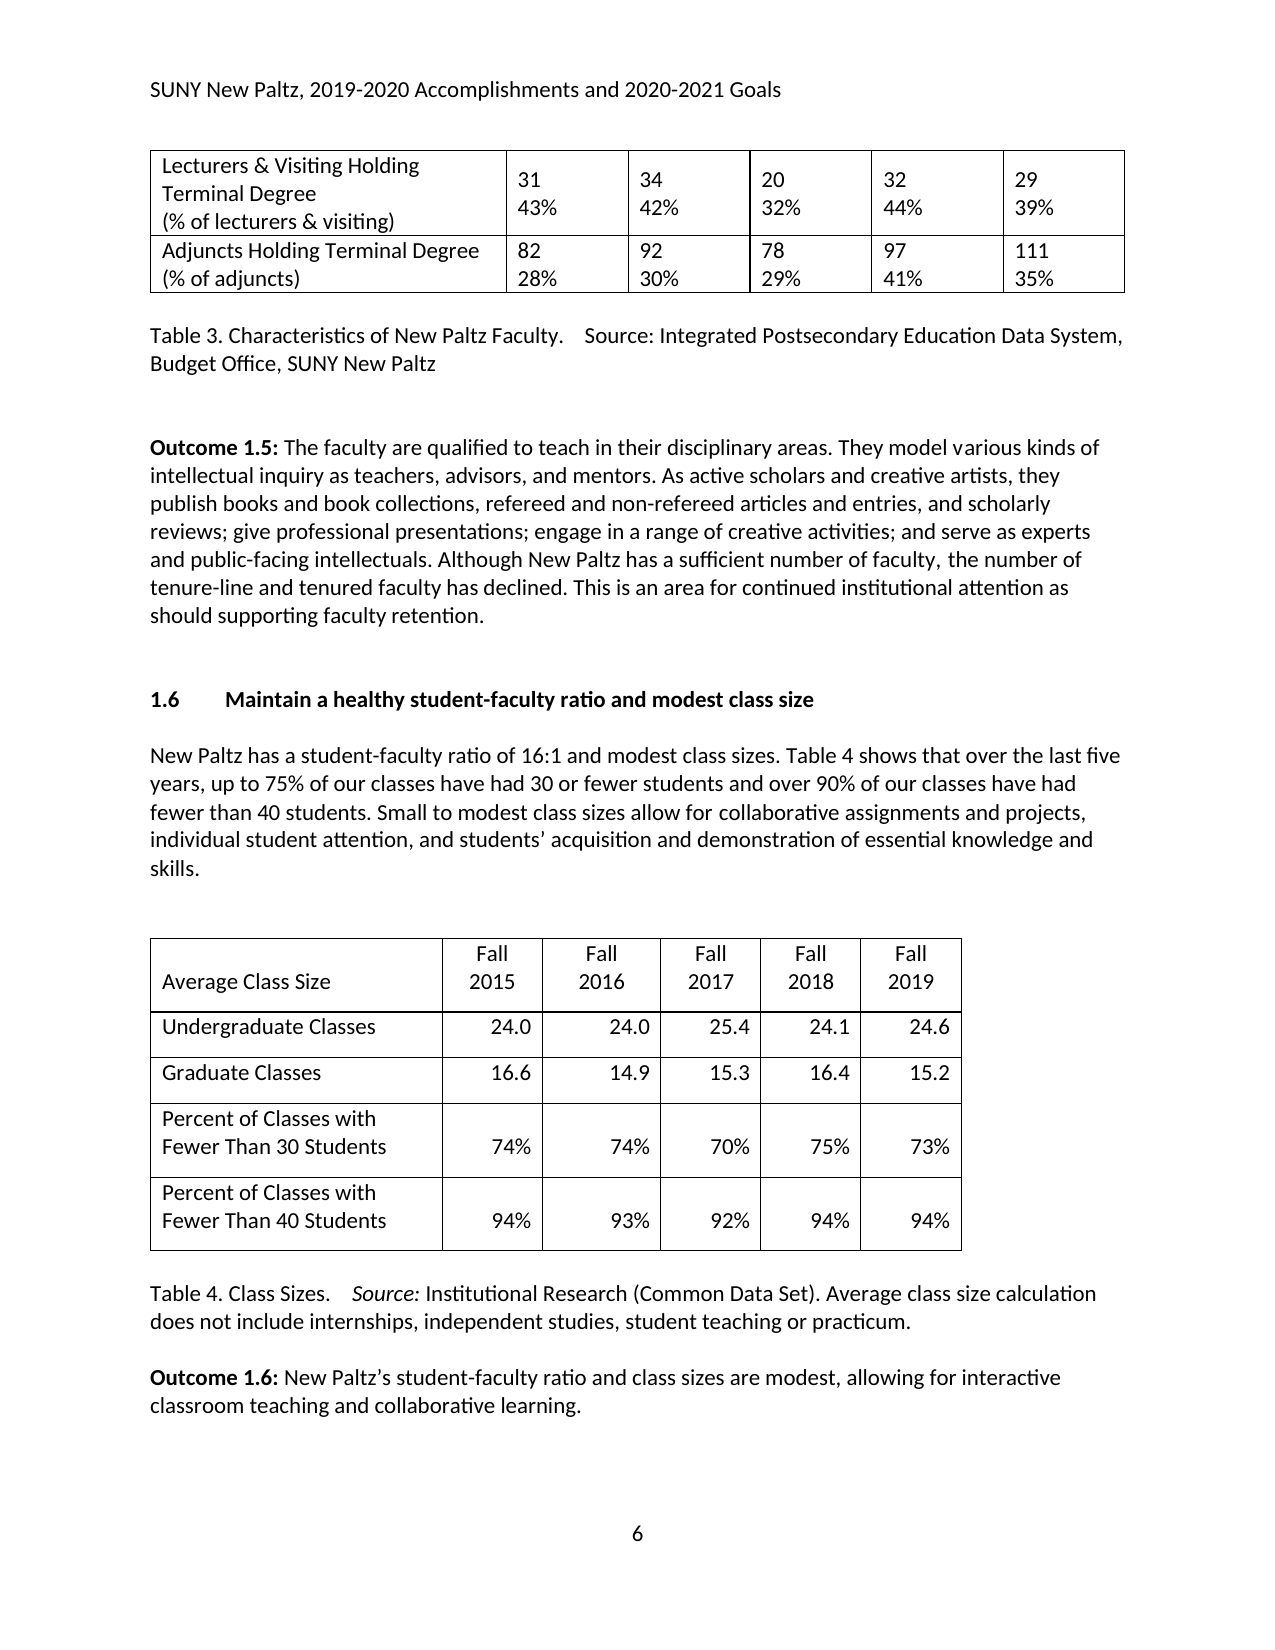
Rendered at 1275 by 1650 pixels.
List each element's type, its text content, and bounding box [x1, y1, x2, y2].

table_cell 15.3 [661, 1058, 760, 1103]
table_cell Graduate Classes [151, 1058, 442, 1103]
table_cell 16.6 [443, 1058, 542, 1103]
table_cell 20 32% [751, 151, 871, 235]
table_cell 92 30% [629, 236, 749, 292]
table_cell 74% [443, 1104, 542, 1177]
table_cell Adjuncts Holding Terminal Degree (% of adjuncts) [151, 236, 506, 292]
table_cell 75% [761, 1104, 860, 1177]
table_cell 14.9 [543, 1058, 660, 1103]
table_cell Lecturers & Visiting Holding Terminal Degree (% of lecturers & visiting) [151, 151, 506, 235]
table_cell 74% [543, 1104, 660, 1177]
table_cell 24.1 [761, 1013, 860, 1057]
table_cell Undergraduate Classes [151, 1013, 442, 1057]
text Outcome 1.5: The faculty are qualified to teach in their disciplinary areas. They model various kinds of intellectual inquiry as teachers, advisors, and mentors. As active scholars and creative artists, they publish books and book collections, refereed and non-refereed articles and entries, and scholarly reviews; give professional presentations; engage in a range of creative activities; and serve as experts and public-facing intellectuals. Although New Paltz has a sufficient number of faculty, the number of tenure-line and tenured faculty has declined. This is an area for continued institutional attention as should supporting faculty retention. [150, 433, 1125, 629]
table_cell Percent of Classes with Fewer Than 40 Students [151, 1178, 442, 1250]
table_cell 24.0 [443, 1013, 542, 1057]
table_cell 97 41% [872, 236, 1003, 292]
table_cell 94% [861, 1178, 961, 1250]
text Table 4. Class Sizes. Source: Institutional Research (Common Data Set). Average class size calculation does not include internships, independent studies, student teaching or practicum. [150, 1279, 1125, 1336]
table_cell 73% [861, 1104, 961, 1177]
table_header Fall 2016 [543, 939, 660, 1011]
table_cell 94% [443, 1178, 542, 1250]
table_header Average Class Size [151, 939, 442, 1011]
text New Paltz has a student-faculty ratio of 16:1 and modest class sizes. Table 4 shows that over the last five years, up to 75% of our classes have had 30 or fewer students and over 90% of our classes have had fewer than 40 students. Small to modest class sizes allow for collaborative assignments and projects, individual student attention, and students’ acquisition and demonstration of essential knowledge and skills. [150, 742, 1125, 882]
table_cell 82 28% [507, 236, 628, 292]
table_cell Percent of Classes with Fewer Than 30 Students [151, 1104, 442, 1177]
table_cell 25.4 [661, 1013, 760, 1057]
table_cell 15.2 [861, 1058, 961, 1103]
table_header Fall 2017 [661, 939, 760, 1011]
table_cell 29 39% [1004, 151, 1124, 235]
text 1.6 Maintain a healthy student-faculty ratio and modest class size [150, 686, 1125, 713]
table_header Fall 2015 [443, 939, 542, 1011]
text Table 3. Characteristics of New Paltz Faculty. Source: Integrated Postsecondary Education Data System, Budget Office, SUNY New Paltz [150, 321, 1125, 377]
table_cell 24.6 [861, 1013, 961, 1057]
table_cell 24.0 [543, 1013, 660, 1057]
table_cell 32 44% [872, 151, 1003, 235]
table_cell 16.4 [761, 1058, 860, 1103]
table_cell 78 29% [751, 236, 871, 292]
text Outcome 1.6: New Paltz’s student-faculty ratio and class sizes are modest, allowing for interactive classroom teaching and collaborative learning. [150, 1363, 1125, 1419]
table_cell 70% [661, 1104, 760, 1177]
table_cell 93% [543, 1178, 660, 1250]
table_cell 92% [661, 1178, 760, 1250]
table_cell 31 43% [507, 151, 628, 235]
table_header Fall 2018 [761, 939, 860, 1011]
table_cell 34 42% [629, 151, 749, 235]
table_header Fall 2019 [861, 939, 961, 1011]
table_cell 111 35% [1004, 236, 1124, 292]
table_cell 94% [761, 1178, 860, 1250]
